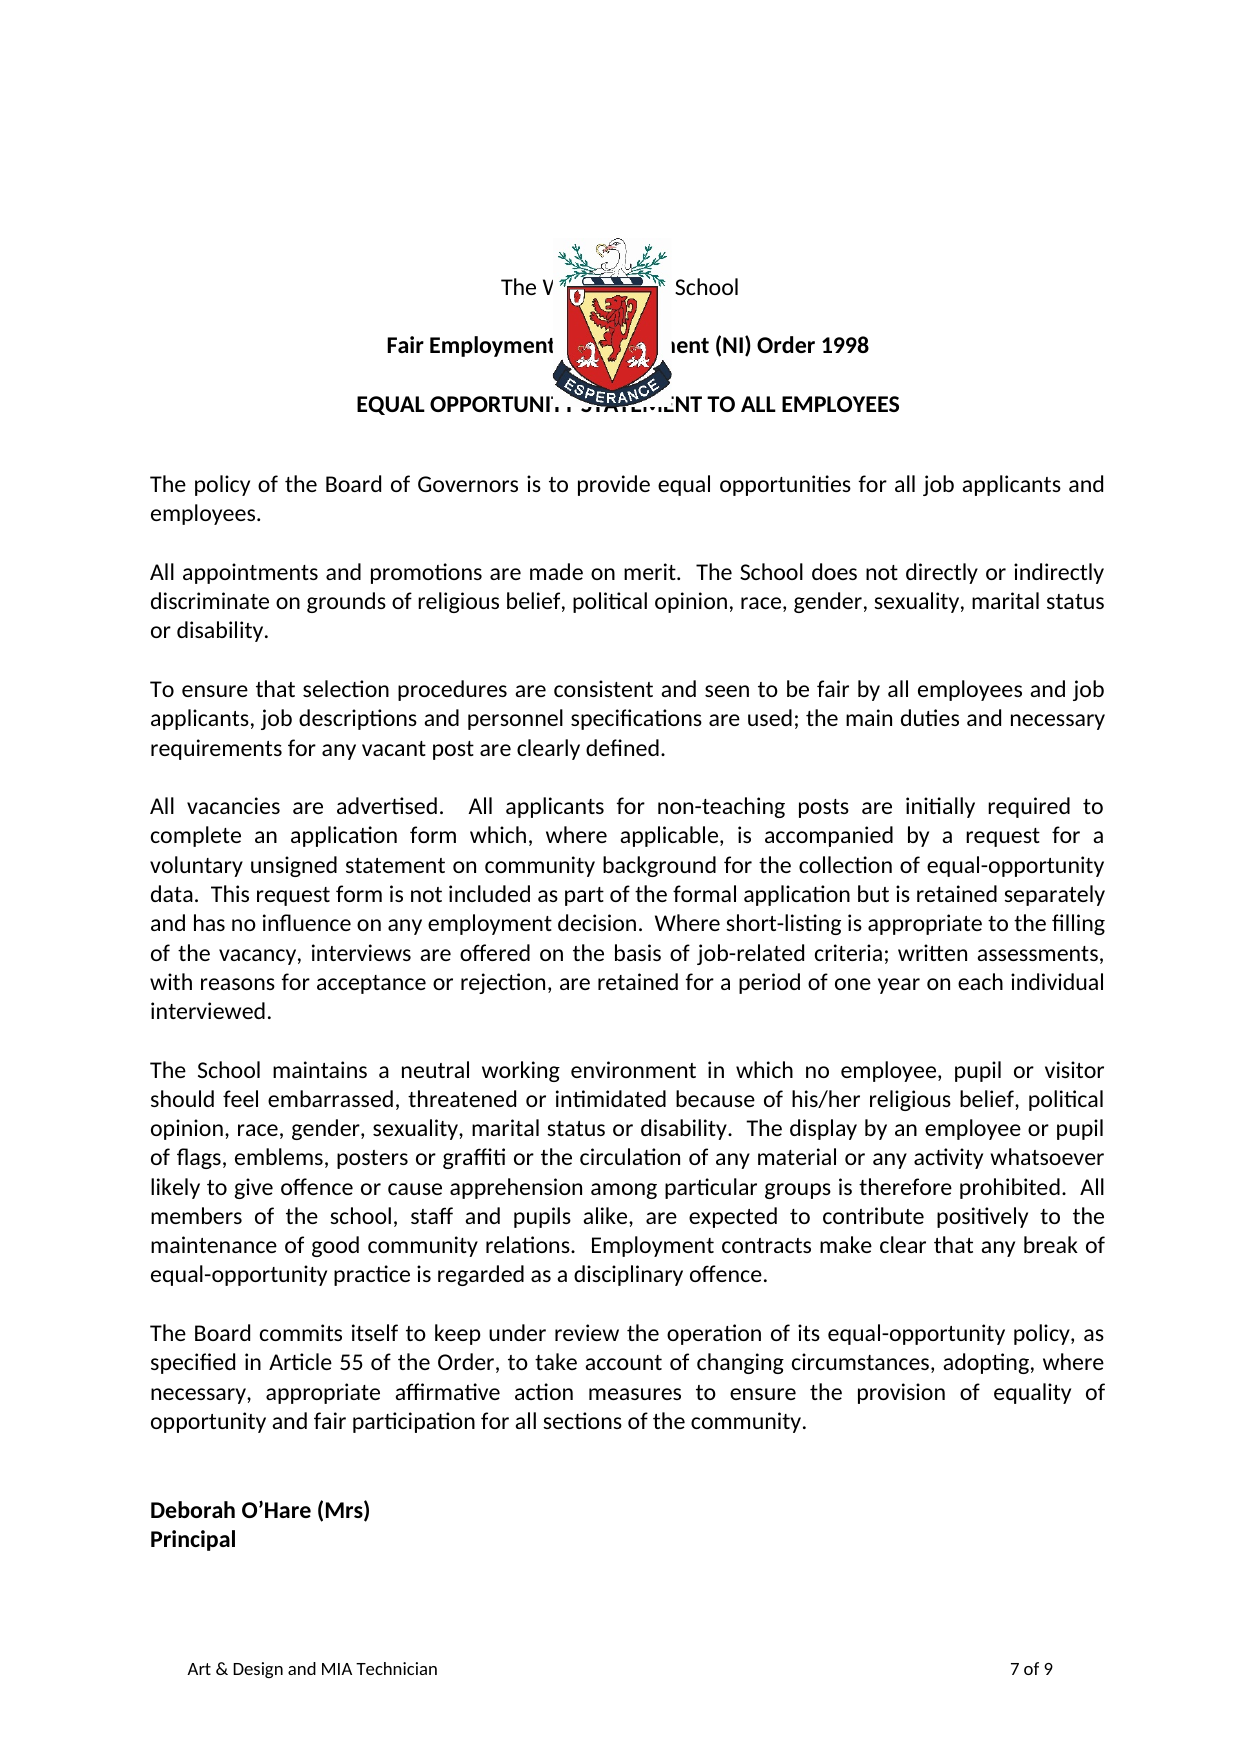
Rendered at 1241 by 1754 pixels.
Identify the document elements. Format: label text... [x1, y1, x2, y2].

text All vacancies are advertised. All applicants for non-teaching posts are initially required to complete an application form which, where applicable, is accompanied by a request for a voluntary unsigned statement on community background for the collection of equal-opportunity data. This request form is not included as part of the formal application but is retained separately and has no influence on any employment decision. Where short-listing is appropriate to the filling of the vacancy, interviews are offered on the basis of job-related criteria; written assessments, with reasons for acceptance or rejection, are retained for a period of one year on each individual interviewed. [150, 791, 1106, 1025]
text The School maintains a neutral working environment in which no employee, pupil or visitor should feel embarrassed, threatened or intimidated because of his/her religious belief, political opinion, race, gender, sexuality, marital status or disability. The display by an employee or pupil of flags, emblems, posters or graffiti or the circulation of any material or any activity whatsoever likely to give offence or cause apprehension among particular groups is therefore prohibited. All members of the school, staff and pupils alike, are expected to contribute positively to the maintenance of good community relations. Employment contracts make clear that any break of equal-opportunity practice is regarded as a disciplinary offence. [150, 1055, 1106, 1289]
text The Board commits itself to keep under review the operation of its equal-opportunity policy, as specified in Article 55 of the Order, to take account of changing circumstances, adopting, where necessary, appropriate affirmative action measures to ensure the provision of equality of opportunity and fair participation for all sections of the community. [150, 1318, 1106, 1435]
text Principal [150, 1524, 1106, 1553]
text Fair Employment and Treatment (NI) Order 1998 [672, 331, 1106, 360]
picture [552, 238, 672, 407]
text Deborah O’Hare (Mrs) [150, 1495, 1106, 1524]
text EQUAL OPPORTUNITY STATEMENT TO ALL EMPLOYEES [150, 389, 1106, 418]
text Fair Employment and Treatment (NI) Order 1998 [150, 331, 552, 360]
text The Wallace High School [187, 272, 552, 301]
text The Wallace High School [672, 272, 1053, 301]
text All appointments and promotions are made on merit. The School does not directly or indirectly discriminate on grounds of religious belief, political opinion, race, gender, sexuality, marital status or disability. [150, 557, 1106, 645]
text The policy of the Board of Governors is to provide equal opportunities for all job applicants and employees. [150, 469, 1106, 528]
text To ensure that selection procedures are consistent and seen to be fair by all employees and job applicants, job descriptions and personnel specifications are used; the main duties and necessary requirements for any vacant post are clearly defined. [150, 674, 1106, 762]
